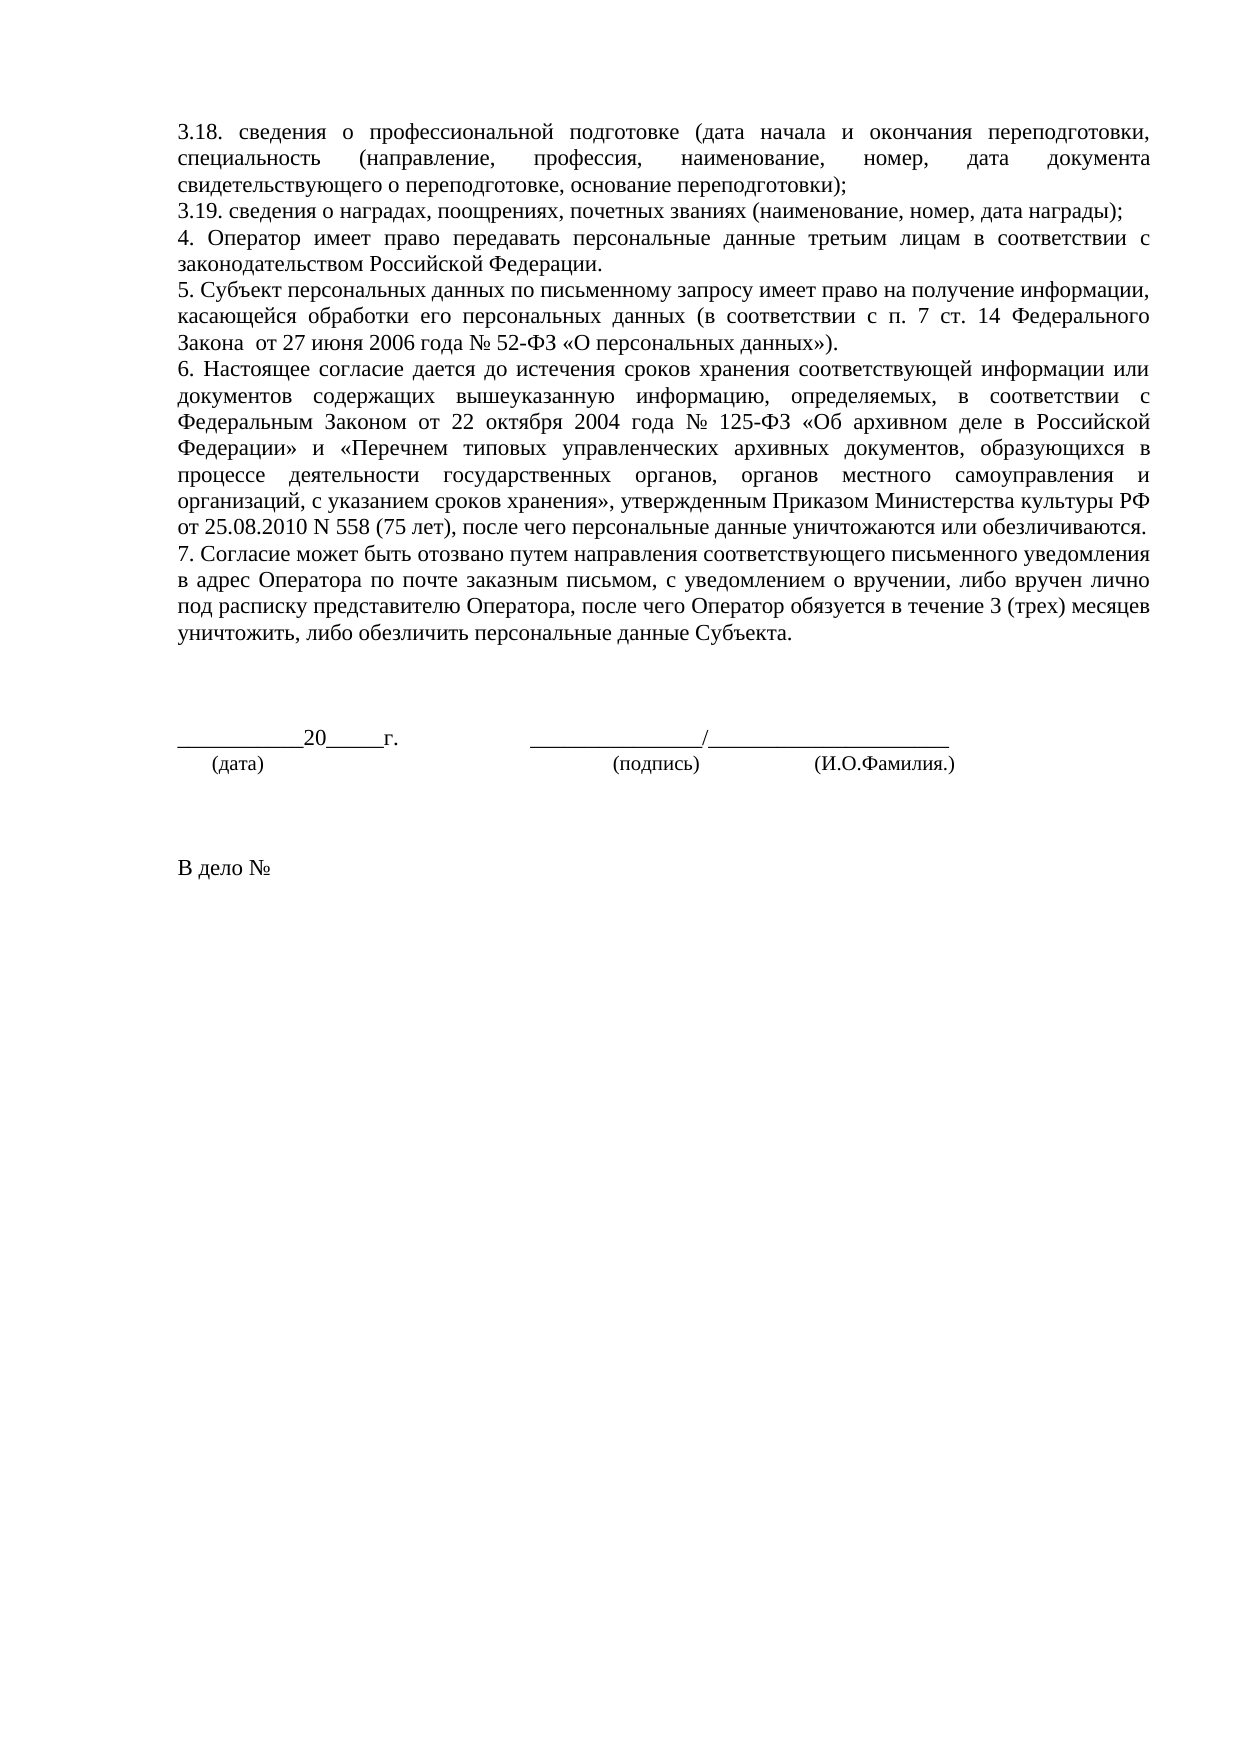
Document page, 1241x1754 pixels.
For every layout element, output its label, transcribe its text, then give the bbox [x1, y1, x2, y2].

text 5. Субъект персональных данных по письменному запросу имеет право на получение информации, касающейся обработки его персональных данных (в соответствии с п. 7 ст. 14 Федерального Закона от 27 июня 2006 года № 52-ФЗ «О персональных данных»). [177, 276, 1152, 355]
text 4. Оператор имеет право передавать персональные данные третьим лицам в соответствии с законодательством Российской Федерации. [177, 223, 1152, 276]
text (дата) (подпись) (И.О.Фамилия.) [177, 751, 1152, 775]
text 3.18. сведения о профессиональной подготовке (дата начала и окончания переподготовки, специальность (направление, профессия, наименование, номер, дата документа свидетельствующего о переподготовке, основание переподготовки); [177, 118, 1152, 197]
text 3.19. сведения о наградах, поощрениях, почетных званиях (наименование, номер, дата награды); [177, 197, 1152, 223]
text ___________20_____г. _______________/_____________________ [177, 724, 1152, 751]
text 7. Согласие может быть отозвано путем направления соответствующего письменного уведомления в адрес Оператора по почте заказным письмом, с уведомлением о вручении, либо вручен лично под расписку представителю Оператора, после чего Оператор обязуется в течение 3 (трех) месяцев уничтожить, либо обезличить персональные данные Субъекта. [177, 540, 1152, 645]
text В дело № [177, 854, 1152, 880]
text 6. Настоящее согласие дается до истечения сроков хранения соответствующей информации или документов содержащих вышеуказанную информацию, определяемых, в соответствии с Федеральным Законом от 22 октября 2004 года № 125-ФЗ «Об архивном деле в Российской Федерации» и «Перечнем типовых управленческих архивных документов, образующихся в процессе деятельности государственных органов, органов местного самоуправления и организаций, с указанием сроков хранения», утвержденным Приказом Министерства культуры РФ от 25.08.2010 N 558 (75 лет), после чего персональные данные уничтожаются или обезличиваются. [177, 355, 1152, 540]
